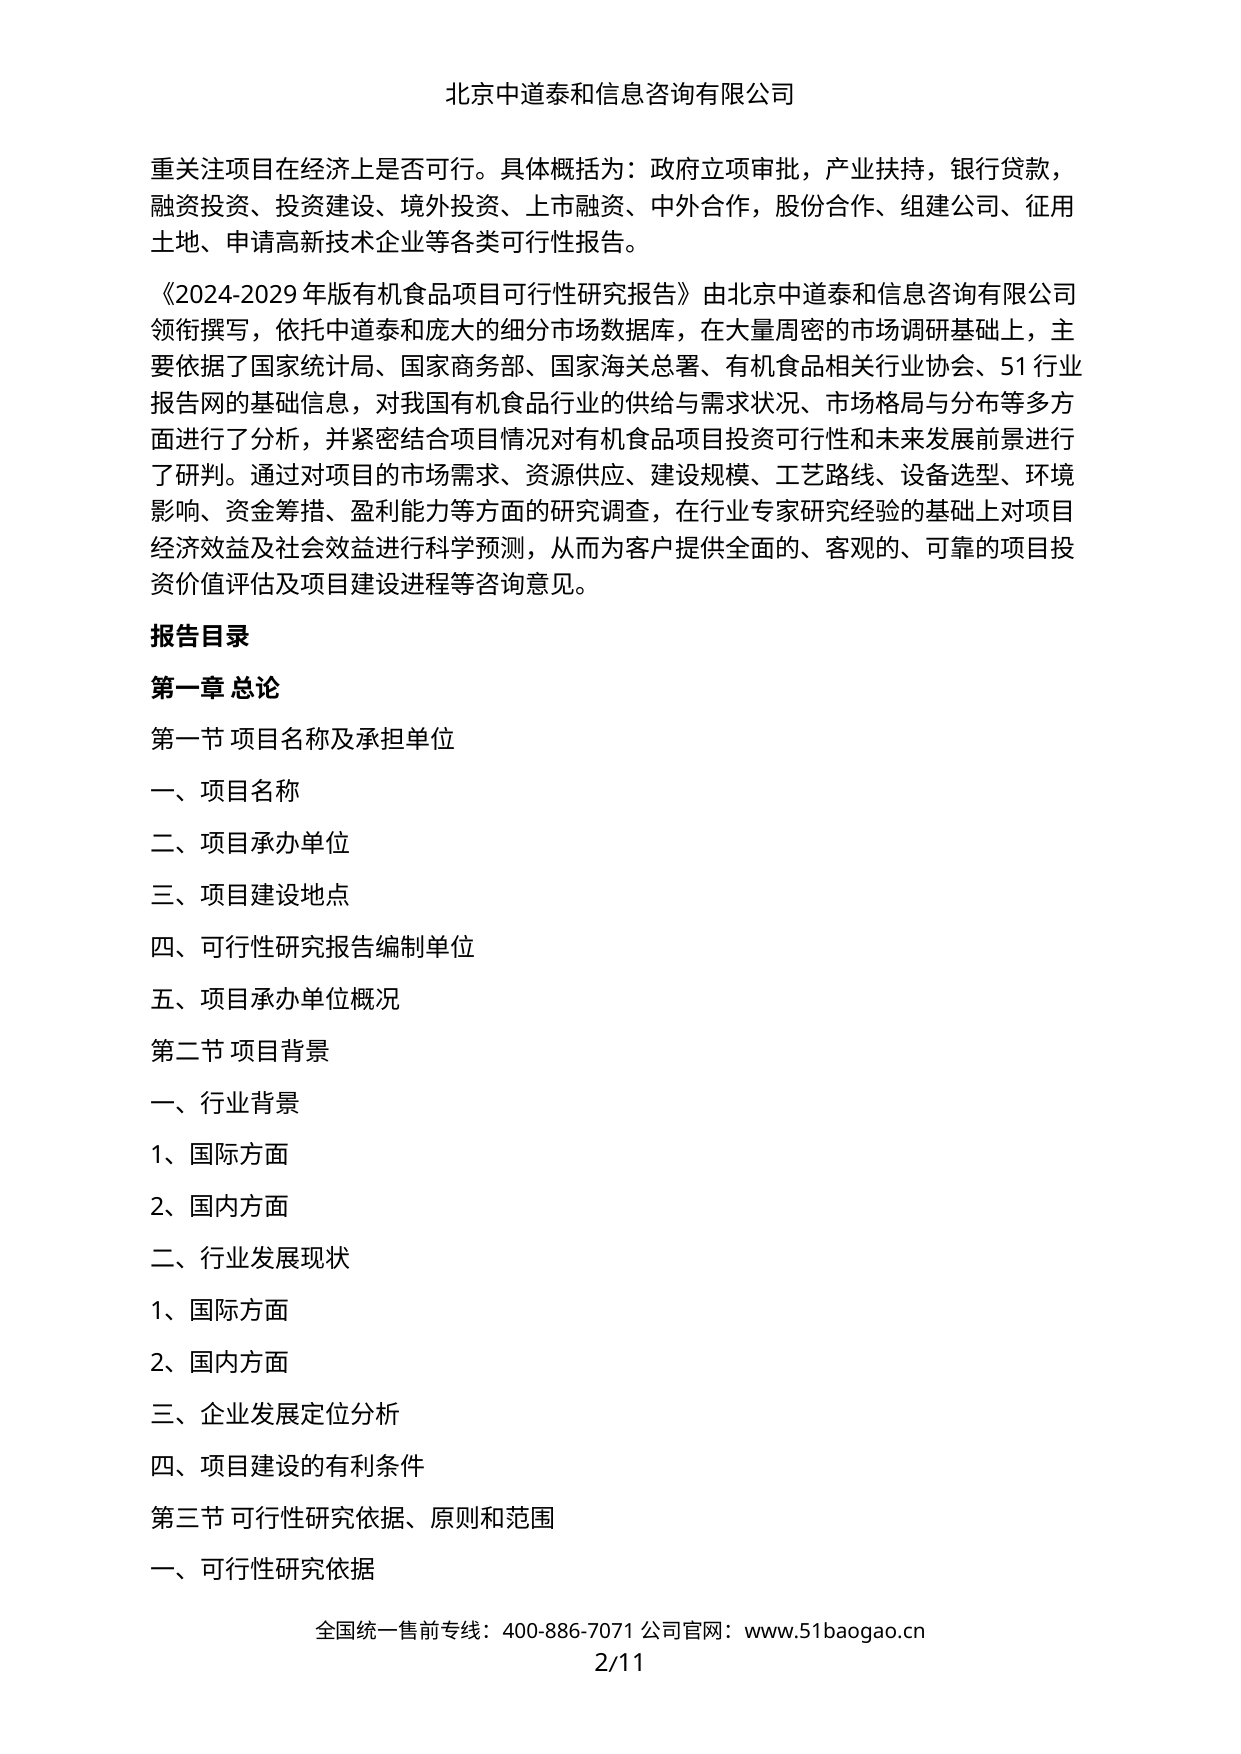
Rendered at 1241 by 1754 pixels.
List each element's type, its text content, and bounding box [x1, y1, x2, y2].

text 第一章 总论 [150, 668, 1090, 704]
text 第一节 项目名称及承担单位 [150, 720, 1090, 756]
text 五、项目承办单位概况 [150, 979, 1090, 1016]
text 《2024-2029年版有机食品项目可行性研究报告》由北京中道泰和信息咨询有限公司领衔撰写，依托中道泰和庞大的细分市场数据库，在大量周密的市场调研基础上，主要依据了国家统计局、国家商务部、国家海关总署、有机食品相关行业协会、51行业报告网的基础信息，对我国有机食品行业的供给与需求状况、市场格局与分布等多方面进行了分析，并紧密结合项目情况对有机食品项目投资可行性和未来发展前景进行了研判。通过对项目的市场需求、资源供应、建设规模、工艺路线、设备选型、环境影响、资金筹措、盈利能力等方面的研究调查，在行业专家研究经验的基础上对项目经济效益及社会效益进行科学预测，从而为客户提供全面的、客观的、可靠的项目投资价值评估及项目建设进程等咨询意见。 [150, 274, 1090, 601]
text 二、行业发展现状 [150, 1239, 1090, 1275]
text 2、国内方面 [150, 1342, 1090, 1379]
text 一、项目名称 [150, 772, 1090, 808]
text 1、国际方面 [150, 1135, 1090, 1171]
text 一、可行性研究依据 [150, 1550, 1090, 1586]
text 一、行业背景 [150, 1083, 1090, 1119]
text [150, 150, 1090, 259]
text 第二节 项目背景 [150, 1031, 1090, 1067]
text 四、可行性研究报告编制单位 [150, 927, 1090, 964]
text 三、项目建设地点 [150, 876, 1090, 912]
text 三、企业发展定位分析 [150, 1394, 1090, 1431]
text 第三节 可行性研究依据、原则和范围 [150, 1498, 1090, 1534]
text 报告目录 [150, 616, 1090, 652]
text 1、国际方面 [150, 1291, 1090, 1327]
text 四、项目建设的有利条件 [150, 1446, 1090, 1482]
text 二、项目承办单位 [150, 824, 1090, 860]
text 2、国内方面 [150, 1187, 1090, 1223]
